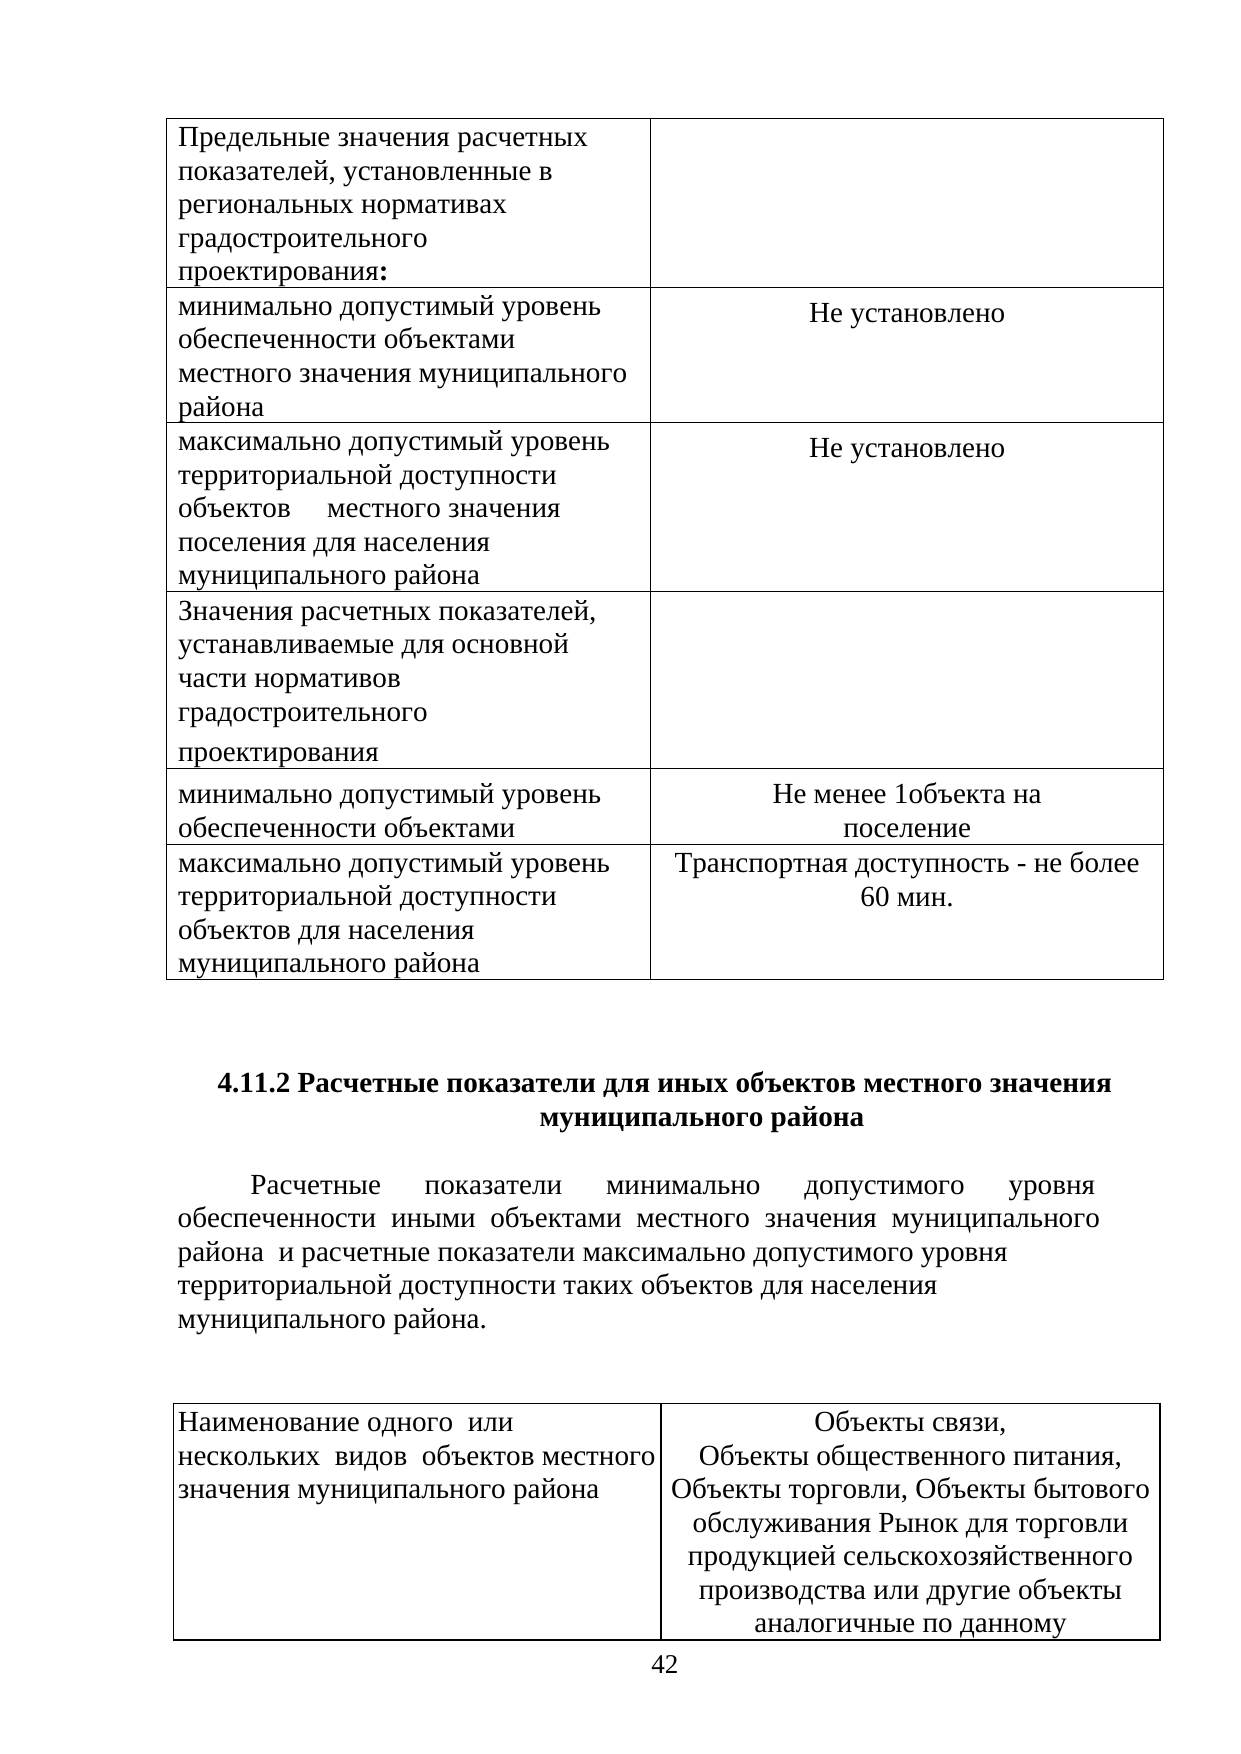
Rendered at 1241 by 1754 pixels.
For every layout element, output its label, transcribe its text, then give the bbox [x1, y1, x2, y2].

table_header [174, 1404, 660, 1639]
table_cell Предельные значения расчетных показателей, установленные в региональных нормативах градостроительного проектирования: [167, 119, 650, 287]
table_cell минимально допустимый уровень обеспеченности объектами [167, 769, 650, 844]
text Расчетные показатели минимально допустимого уровня обеспеченности иными объектами местного значения муниципального района и расчетные показатели максимально допустимого уровня территориальной доступности таких объектов для населения муниципального района. [177, 1167, 1152, 1334]
table_cell максимально допустимый уровень территориальной доступности объектов местного значения поселения для населения муниципального района [167, 423, 650, 591]
text 4.11.2 Расчетные показатели для иных объектов местного значения муниципального района [177, 1066, 1152, 1133]
table_cell максимально допустимый уровень территориальной доступности объектов для населения муниципального района [167, 845, 650, 979]
table_cell Не установлено [651, 423, 1163, 591]
table_cell Не установлено [651, 288, 1163, 422]
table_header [662, 1404, 1159, 1639]
table_cell Транспортная доступность - не более 60 мин. [651, 845, 1163, 979]
table_cell минимально допустимый уровень обеспеченности объектами местного значения муниципального района [167, 288, 650, 422]
table_cell [651, 119, 1163, 287]
table_cell [651, 592, 1163, 768]
table_cell Значения расчетных показателей, устанавливаемые для основной части нормативов градостроительного проектирования [167, 592, 650, 768]
table_cell Не менее 1объекта на поселение [651, 769, 1163, 844]
